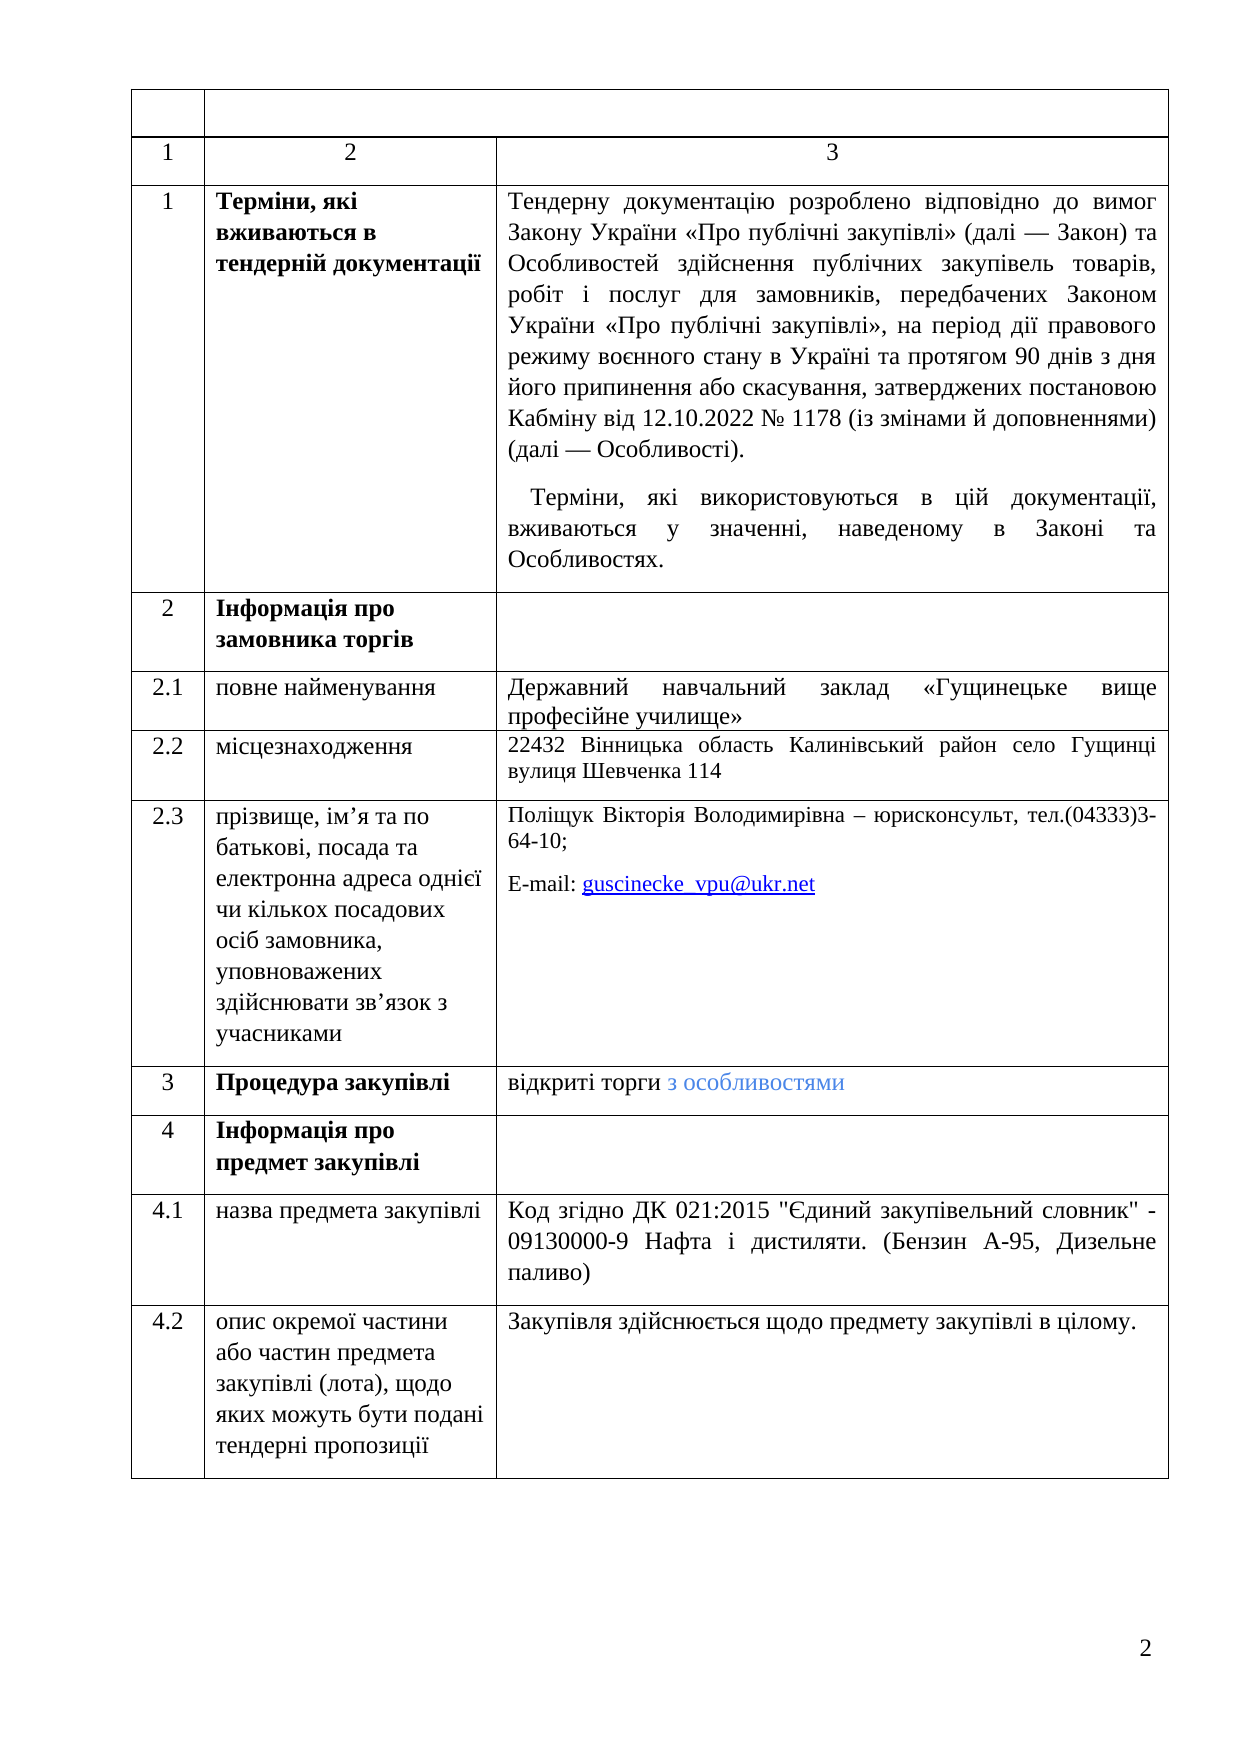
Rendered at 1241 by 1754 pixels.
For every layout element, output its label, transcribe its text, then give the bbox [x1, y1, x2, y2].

table_cell 3 [132, 1067, 204, 1114]
table_cell 2 [205, 138, 496, 185]
table_cell місцезнаходження [205, 731, 496, 800]
table_cell Поліщук Вікторія Володимирівна – юрисконсульт, тел.(04333)3-64-10; E-mail: guscinecke_vpu@ukr.net [497, 801, 1168, 1066]
table_cell опис окремої частини або частин предмета закупівлі (лота), щодо яких можуть бути подані тендерні пропозиції [205, 1306, 496, 1477]
table_cell назва предмета закупівлі [205, 1195, 496, 1305]
table_cell [497, 1116, 1168, 1194]
table_cell 4.2 [132, 1306, 204, 1477]
table_cell [497, 593, 1168, 671]
table_cell 4.1 [132, 1195, 204, 1305]
table_cell 2.3 [132, 801, 204, 1066]
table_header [205, 90, 1168, 136]
table_cell 3 [497, 138, 1168, 185]
table_cell Інформація про предмет закупівлі [205, 1116, 496, 1194]
table_cell прізвище, ім’я та по батькові, посада та електронна адреса однієї чи кількох посадових осіб замовника, уповноважених здійснювати зв’язок з учасниками [205, 801, 496, 1066]
table_cell відкриті торги з особливостями [497, 1067, 1168, 1114]
table_cell 2.2 [132, 731, 204, 800]
table_cell 1 [132, 138, 204, 185]
table_cell Закупівля здійснюється щодо предмету закупівлі в цілому. [497, 1306, 1168, 1477]
table_cell Інформація про замовника торгів [205, 593, 496, 671]
table_cell 2.1 [132, 672, 204, 730]
table_cell 2 [132, 593, 204, 671]
table_cell 4 [132, 1116, 204, 1194]
table_cell Державний навчальний заклад «Гущинецьке вище професійне училище» [497, 672, 1168, 730]
table_cell повне найменування [205, 672, 496, 730]
table_cell Процедура закупівлі [205, 1067, 496, 1114]
table_cell Терміни, які вживаються в тендерній документації [205, 186, 496, 592]
table_cell Код згідно ДК 021:2015 "Єдиний закупівельний словник" - 09130000-9 Нафта і дистиляти. (Бензин А-95, Дизельне паливо) [497, 1195, 1168, 1305]
table_cell 1 [132, 186, 204, 592]
table_cell Тендерну документацію розроблено відповідно до вимог Закону України «Про публічні закупівлі» (далі — Закон) та Особливостей здійснення публічних закупівель товарів, робіт і послуг для замовників, передбачених Законом України «Про публічні закупівлі», на період дії правового режиму воєнного стану в Україні та протягом 90 днів з дня його припинення або скасування, затверджених постановою Кабміну від 12.10.2022 № 1178 (із змінами й доповненнями) (далі — Особливості). Терміни, які використовуються в цій документації, вживаються у значенні, наведеному в Законі та Особливостях. [497, 186, 1168, 592]
table_header № [132, 90, 204, 136]
table_cell 22432 Вінницька область Калинівський район село Гущинці вулиця Шевченка 114 [497, 731, 1168, 800]
